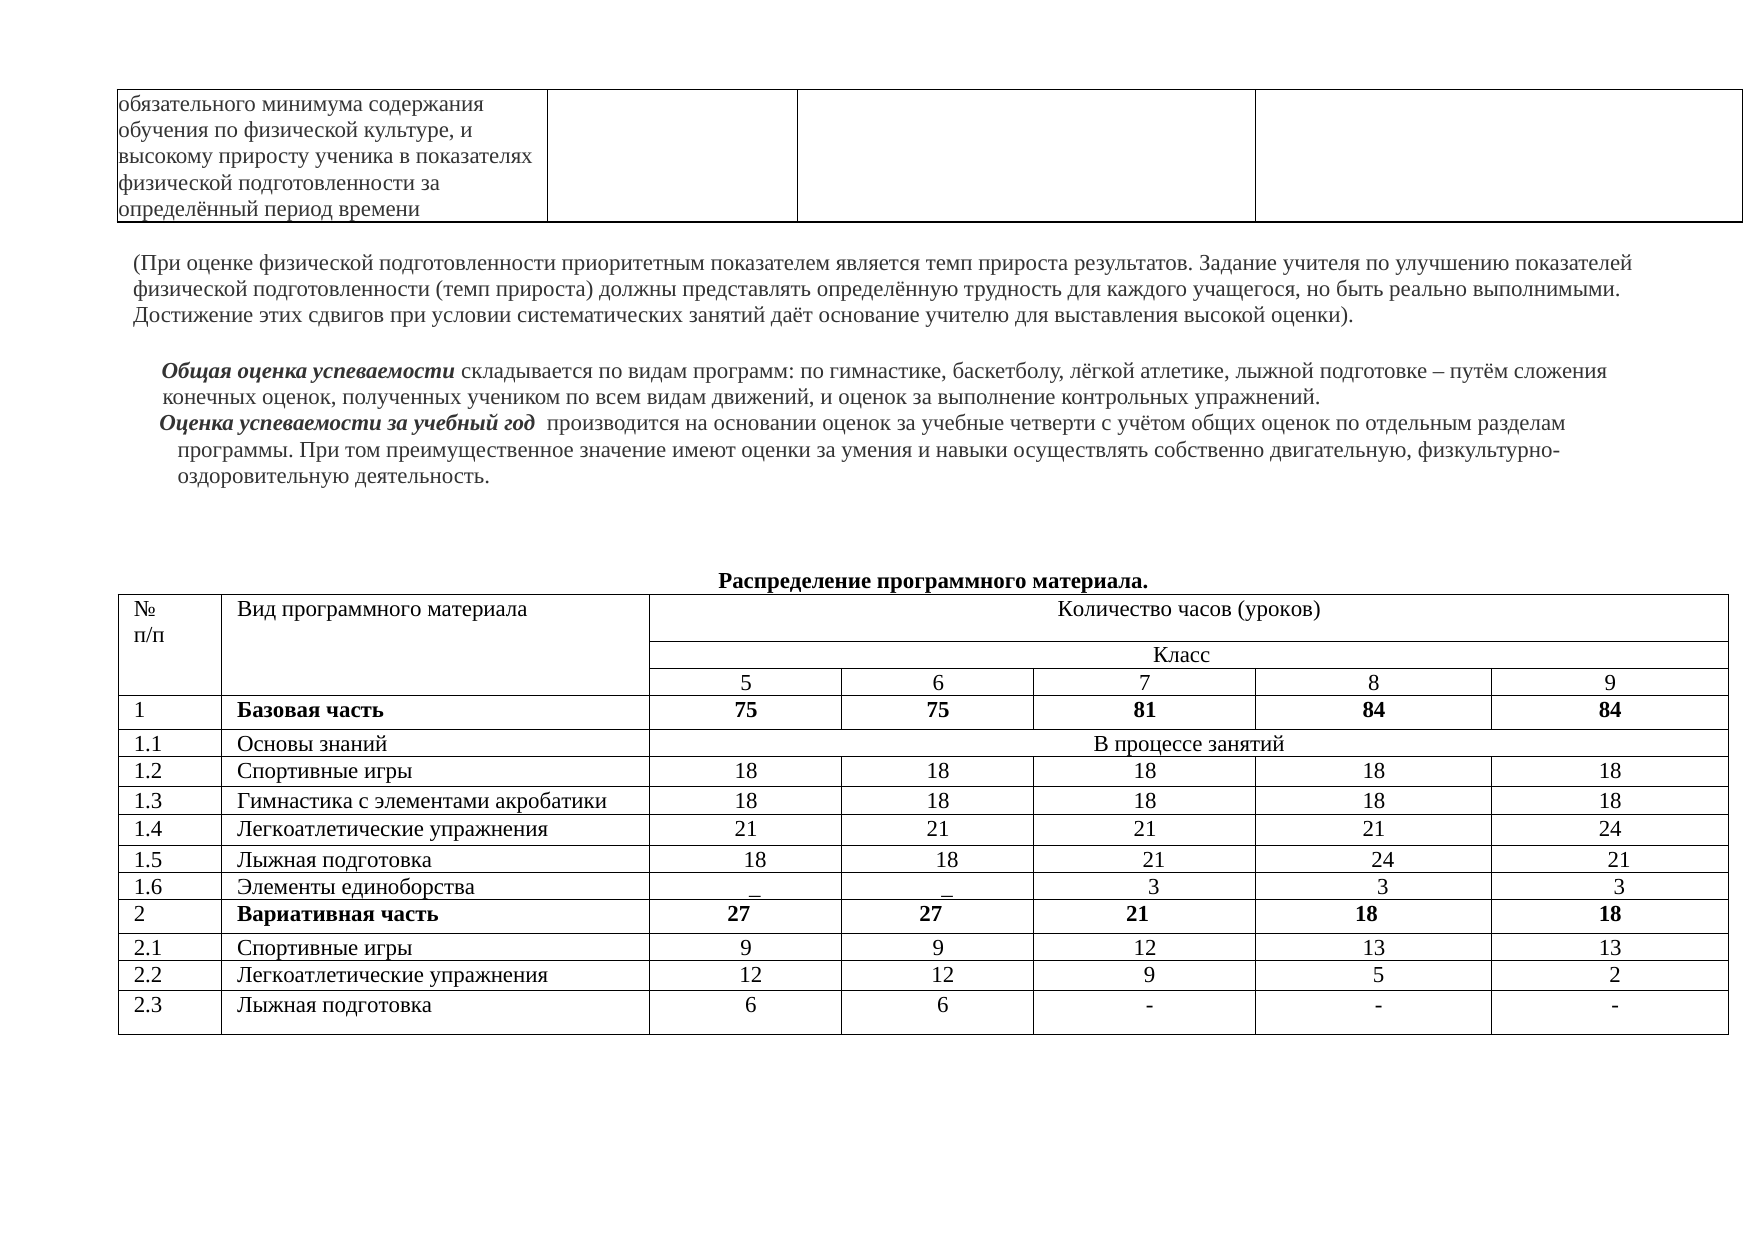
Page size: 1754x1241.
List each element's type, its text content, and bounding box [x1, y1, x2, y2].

table_cell 3 [1034, 873, 1255, 899]
table_cell 18 [1034, 757, 1255, 786]
table_cell Лыжная подготовка [222, 846, 649, 872]
table_cell Легкоатлетические упражнения [222, 815, 649, 844]
table_cell 21 [1492, 846, 1728, 872]
table_cell 21 [650, 815, 841, 844]
table_cell _ [842, 873, 1033, 899]
table_cell 6 [650, 991, 841, 1033]
table_cell 75 [842, 696, 1033, 729]
table_header Количество часов (уроков) [650, 595, 1728, 641]
table_cell Лыжная подготовка [222, 991, 649, 1033]
table_cell 1.4 [119, 815, 221, 844]
table_cell Легкоатлетические упражнения [222, 961, 649, 990]
table_cell 9 [1034, 961, 1255, 990]
table_cell 12 [1034, 934, 1255, 960]
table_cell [798, 90, 1255, 221]
table_cell 1.3 [119, 787, 221, 814]
table_cell 21 [842, 815, 1033, 844]
table_cell В процессе занятий [650, 730, 1728, 756]
table_cell 21 [1256, 815, 1491, 844]
table_cell 18 [1256, 787, 1491, 814]
table_cell 18 [650, 846, 841, 872]
table_cell 18 [1256, 900, 1491, 933]
table_cell 27 [650, 900, 841, 933]
table_cell 18 [1492, 787, 1728, 814]
table_cell 6 [842, 669, 1033, 695]
table_header № п/п [119, 595, 221, 695]
table_cell 75 [650, 696, 841, 729]
text Оценка успеваемости за учебный год производится на основании оценок за учебные четверти с учётом общих оценок по отдельным разделам программы. При том преимущественное значение имеют оценки за умения и навыки осуществлять собственно двигательную, физкультурно-оздоровительную деятельность. [148, 409, 1636, 488]
table_cell 9 [1492, 669, 1728, 695]
table_cell 9 [650, 934, 841, 960]
table_cell Базовая часть [222, 696, 649, 729]
table_cell Спортивные игры [222, 934, 649, 960]
table_cell Гимнастика с элементами акробатики [222, 787, 649, 814]
text Распределение программного материала. [231, 567, 1636, 594]
table_cell 84 [1256, 696, 1491, 729]
table_cell 18 [1492, 757, 1728, 786]
table_cell 21 [1034, 900, 1255, 933]
text Общая оценка успеваемости складывается по видам программ: по гимнастике, баскетболу, лёгкой атлетике, лыжной подготовке – путём сложения конечных оценок, полученных учеником по всем видам движений, и оценок за выполнение контрольных упражнений. [133, 357, 1636, 409]
table_cell Элементы единоборства [222, 873, 649, 899]
table_cell 13 [1256, 934, 1491, 960]
table_cell Класс [650, 642, 1728, 668]
table_cell 1.1 [119, 730, 221, 756]
table_cell 5 [1256, 961, 1491, 990]
table_cell 12 [650, 961, 841, 990]
table_cell 2.2 [119, 961, 221, 990]
table_header Вид программного материала [222, 595, 649, 695]
table_cell 5 [650, 669, 841, 695]
table_cell 7 [1034, 669, 1255, 695]
table_cell 18 [842, 787, 1033, 814]
table_cell _ [650, 873, 841, 899]
text (При оценке физической подготовленности приоритетным показателем является темп прироста результатов. Задание учителя по улучшению показателей физической подготовленности (темп прироста) должны представлять определённую трудность для каждого учащегося, но быть реально выполнимыми. Достижение этих сдвигов при условии систематических занятий даёт основание учителю для выставления высокой оценки). [133, 249, 1636, 328]
table_cell 18 [1492, 900, 1728, 933]
table_cell 1.6 [119, 873, 221, 899]
table_cell - [1492, 991, 1728, 1033]
table_cell Основы знаний [222, 730, 649, 756]
table_cell Спортивные игры [222, 757, 649, 786]
table_cell 21 [1034, 846, 1255, 872]
table_cell 84 [1492, 696, 1728, 729]
table_cell 1.5 [119, 846, 221, 872]
table_cell 1 [119, 696, 221, 729]
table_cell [1256, 90, 1742, 221]
table_cell 18 [650, 757, 841, 786]
table_cell 18 [650, 787, 841, 814]
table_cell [118, 90, 547, 221]
table_cell 2 [119, 900, 221, 933]
table_cell 18 [842, 757, 1033, 786]
table_cell 8 [1256, 669, 1491, 695]
table_cell 2 [1492, 961, 1728, 990]
table_cell 13 [1492, 934, 1728, 960]
table_cell - [1256, 991, 1491, 1033]
table_cell 3 [1492, 873, 1728, 899]
table_cell 18 [1034, 787, 1255, 814]
table_cell 6 [842, 991, 1033, 1033]
table_cell 9 [842, 934, 1033, 960]
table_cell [548, 90, 797, 221]
table_cell 81 [1034, 696, 1255, 729]
table_cell 18 [1256, 757, 1491, 786]
table_cell 24 [1492, 815, 1728, 844]
table_cell 27 [842, 900, 1033, 933]
table_cell 2.3 [119, 991, 221, 1033]
table_cell 24 [1256, 846, 1491, 872]
table_cell Вариативная часть [222, 900, 649, 933]
table_cell - [1034, 991, 1255, 1033]
table_cell 1.2 [119, 757, 221, 786]
table_cell 2.1 [119, 934, 221, 960]
table_cell 3 [1256, 873, 1491, 899]
table_cell 21 [1034, 815, 1255, 844]
table_cell 12 [842, 961, 1033, 990]
table_cell 18 [842, 846, 1033, 872]
